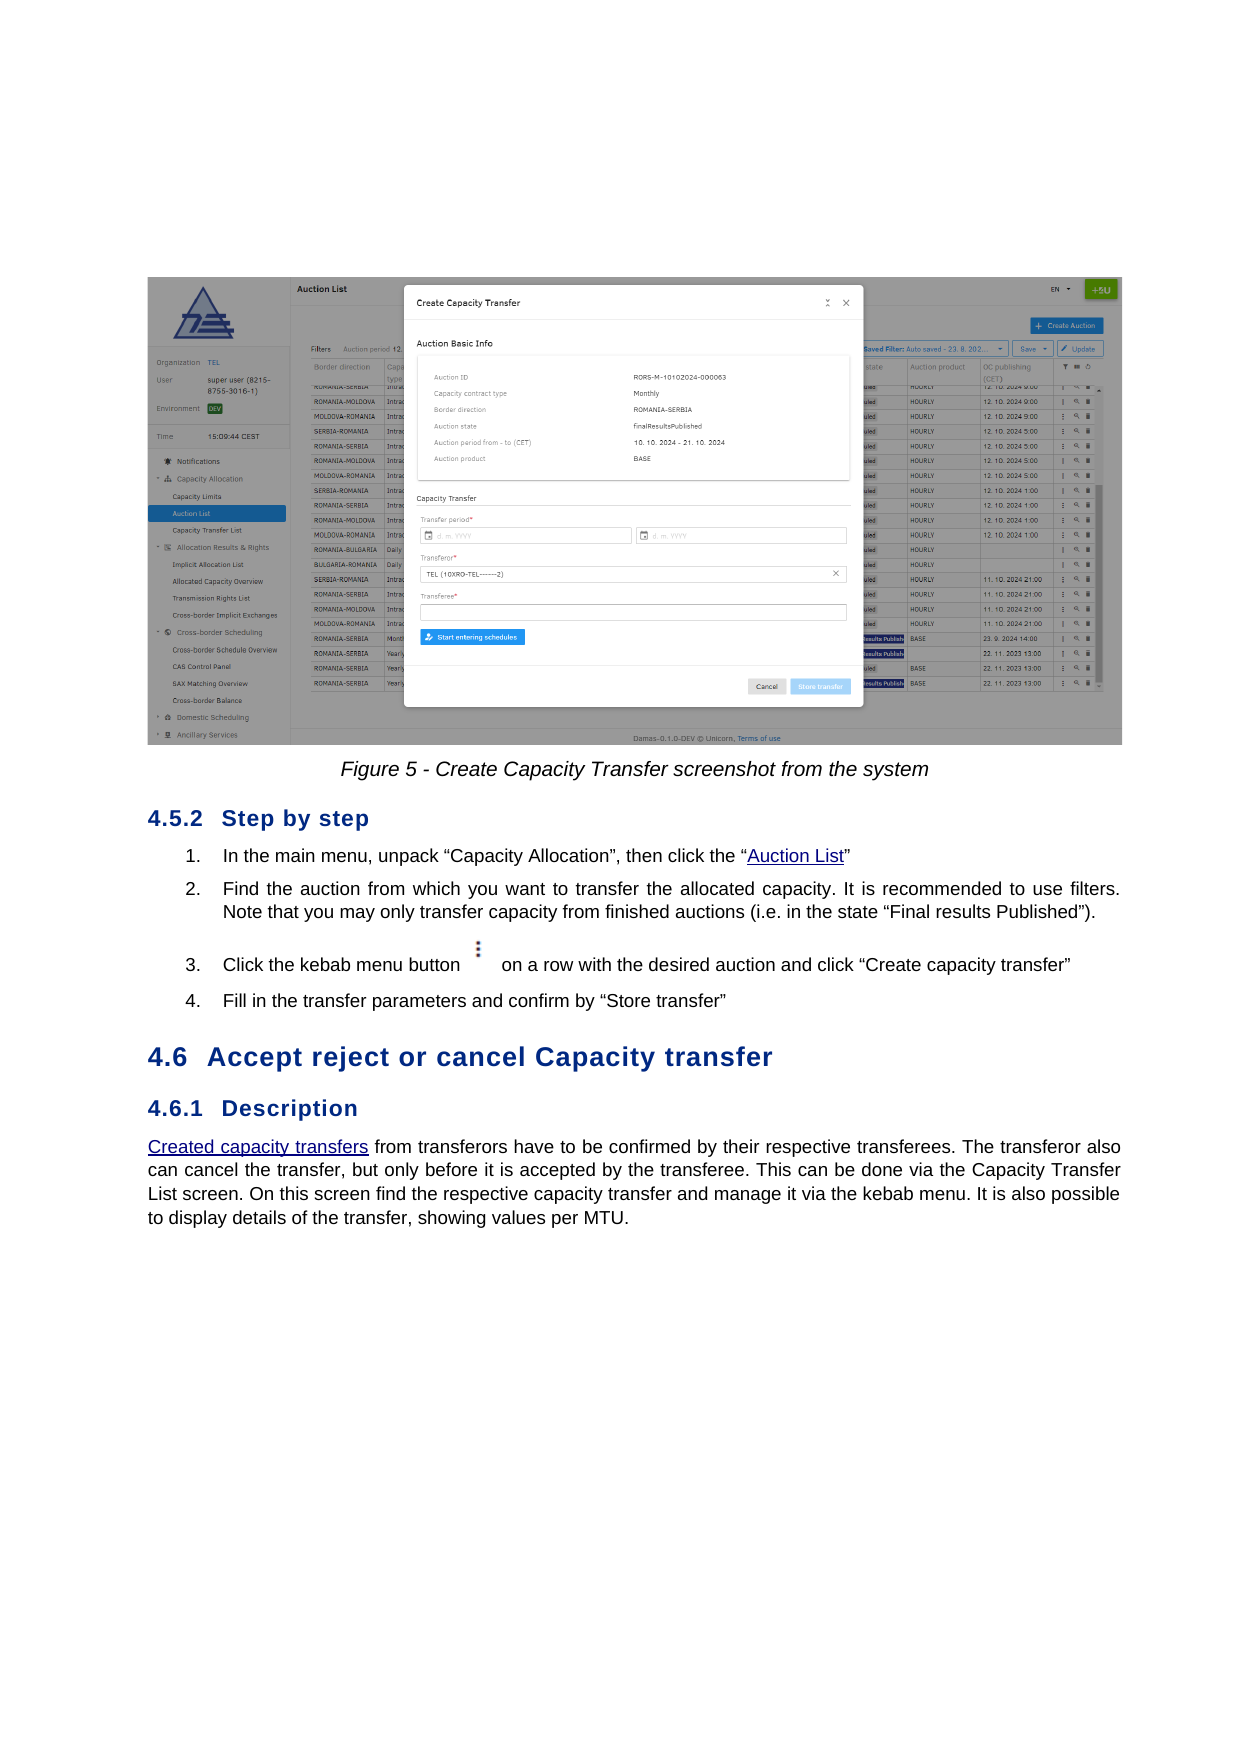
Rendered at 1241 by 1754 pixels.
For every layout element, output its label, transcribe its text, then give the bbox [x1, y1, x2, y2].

list Fill in the transfer parameters and confirm by “Store transfer” [185, 987, 1122, 1011]
text Created capacity transfers from transferors have to be confirmed by their respective transferees. The transferor also can cancel the transfer, but only before it is accepted by the transferee. This can be done via the Capacity Transfer List screen. On this screen find the respective capacity transfer and manage it via the kebab menu. It is also possible to display details of the transfer, showing values per MTU. [148, 1133, 1122, 1228]
list Find the auction from which you want to transfer the allocated capacity. It is recommended to use filters. Note that you may only transfer capacity from finished auctions (i.e. in the state “Final results Published”). [185, 875, 1122, 922]
subtitle Step by step [148, 804, 1122, 831]
picture [460, 935, 497, 971]
list Click the kebab menu button on a row with the desired auction and click “Create capacity transfer” [185, 935, 1122, 975]
subtitle Description [148, 1095, 1122, 1122]
picture [147, 277, 1123, 745]
subtitle Accept reject or cancel Capacity transfer [148, 1041, 1122, 1072]
text Figure 5 - Create Capacity Transfer screenshot from the system [148, 757, 1122, 781]
list In the main menu, unpack “Capacity Allocation”, then click the “Auction List” [185, 843, 1122, 866]
